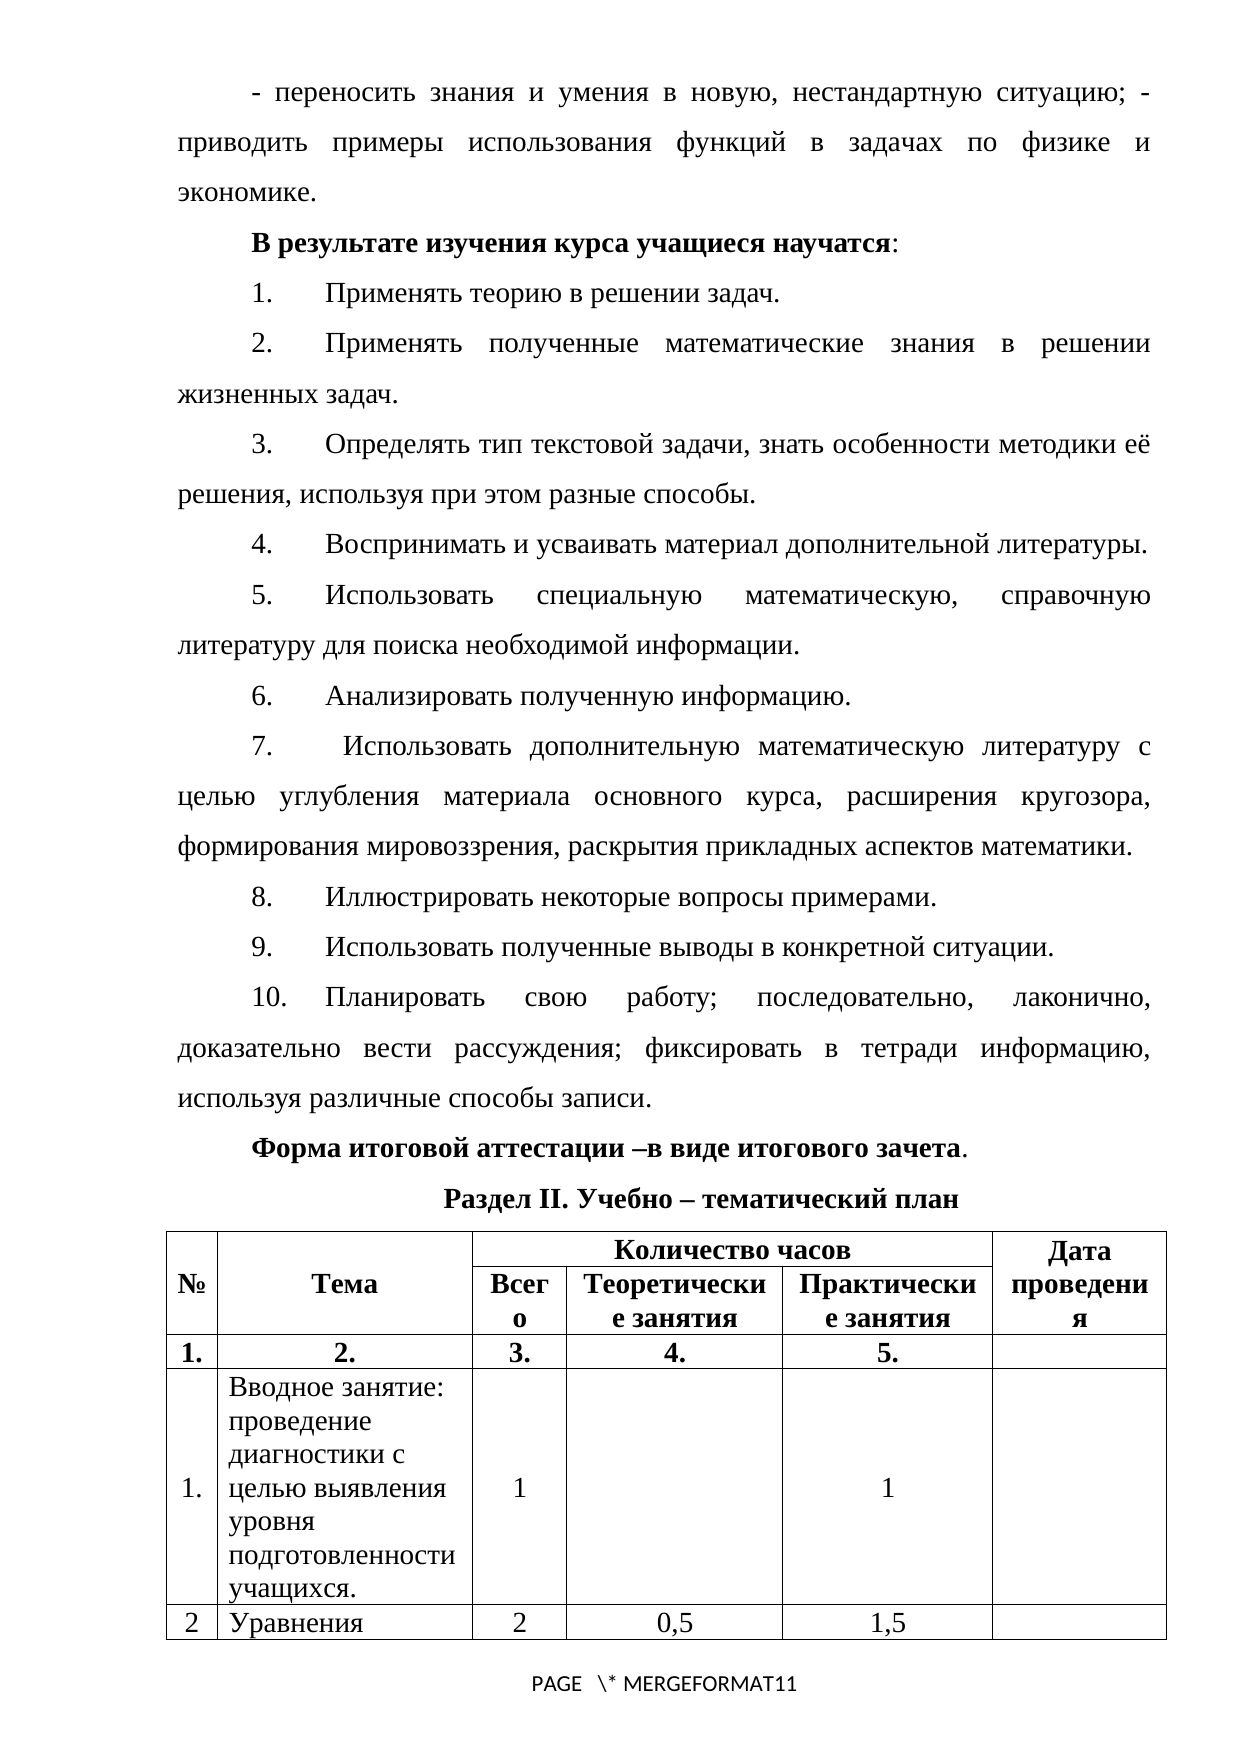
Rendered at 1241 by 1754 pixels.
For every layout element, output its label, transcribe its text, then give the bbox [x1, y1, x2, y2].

text Раздел II. Учебно – тематический план [177, 1181, 1152, 1214]
table_cell 3. [473, 1335, 566, 1368]
table_cell [993, 1335, 1166, 1368]
table_cell 1. [167, 1335, 217, 1368]
table_cell Вводное занятие: проведение диагностики с целью выявления уровня подготовленности учащихся. [218, 1369, 472, 1604]
table_cell [993, 1369, 1166, 1604]
table_header Тема [218, 1232, 472, 1334]
text Форма итоговой аттестации –в виде итогового зачета. [177, 1130, 1152, 1164]
text В результате изучения курса учащиеся научатся: [177, 225, 1152, 258]
text 8. Иллюстрировать некоторые вопросы примерами. [177, 879, 1152, 912]
table_cell 2. [218, 1335, 472, 1368]
table_header № [167, 1232, 217, 1334]
table_cell Всего [473, 1267, 566, 1334]
text 5. Использовать специальную математическую, справочную литературу для поиска необходимой информации. [177, 577, 1152, 661]
table_header Дата проведения [993, 1232, 1166, 1334]
table_cell Уравнения [218, 1605, 472, 1639]
text 10. Планировать свою работу; последовательно, лаконично, доказательно вести рассуждения; фиксировать в тетради информацию, используя различные способы записи. [177, 979, 1152, 1114]
text 2. Применять полученные математические знания в решении жизненных задач. [177, 325, 1152, 409]
text 1. Применять теорию в решении задач. [177, 275, 1152, 309]
text 9. Использовать полученные выводы в конкретной ситуации. [177, 929, 1152, 963]
table_cell [567, 1369, 782, 1604]
text 7. Использовать дополнительную математическую литературу с целью углубления материала основного курса, расширения кругозора, формирования мировоззрения, раскрытия прикладных аспектов математики. [177, 728, 1152, 862]
table_cell 1. [167, 1369, 217, 1604]
text 6. Анализировать полученную информацию. [177, 678, 1152, 711]
text 3. Определять тип текстовой задачи, знать особенности методики её решения, используя при этом разные способы. [177, 426, 1152, 510]
text - переносить знания и умения в новую, нестандартную ситуацию; - приводить примеры использования функций в задачах по физике и экономике. [177, 74, 1152, 208]
table_cell 1 [473, 1369, 566, 1604]
table_cell [993, 1605, 1166, 1639]
table_cell 0,5 [567, 1605, 782, 1639]
text 4. Воспринимать и усваивать материал дополнительной литературы. [177, 527, 1152, 560]
table_cell 1,5 [783, 1605, 992, 1639]
table_cell 2 [167, 1605, 217, 1639]
table_cell 2 [473, 1605, 566, 1639]
table_cell Теоретические занятия [567, 1267, 782, 1334]
table_cell Практические занятия [783, 1267, 992, 1334]
table_header Количество часов [473, 1232, 992, 1266]
table_cell 5. [783, 1335, 992, 1368]
table_cell 1 [783, 1369, 992, 1604]
table_cell 4. [567, 1335, 782, 1368]
